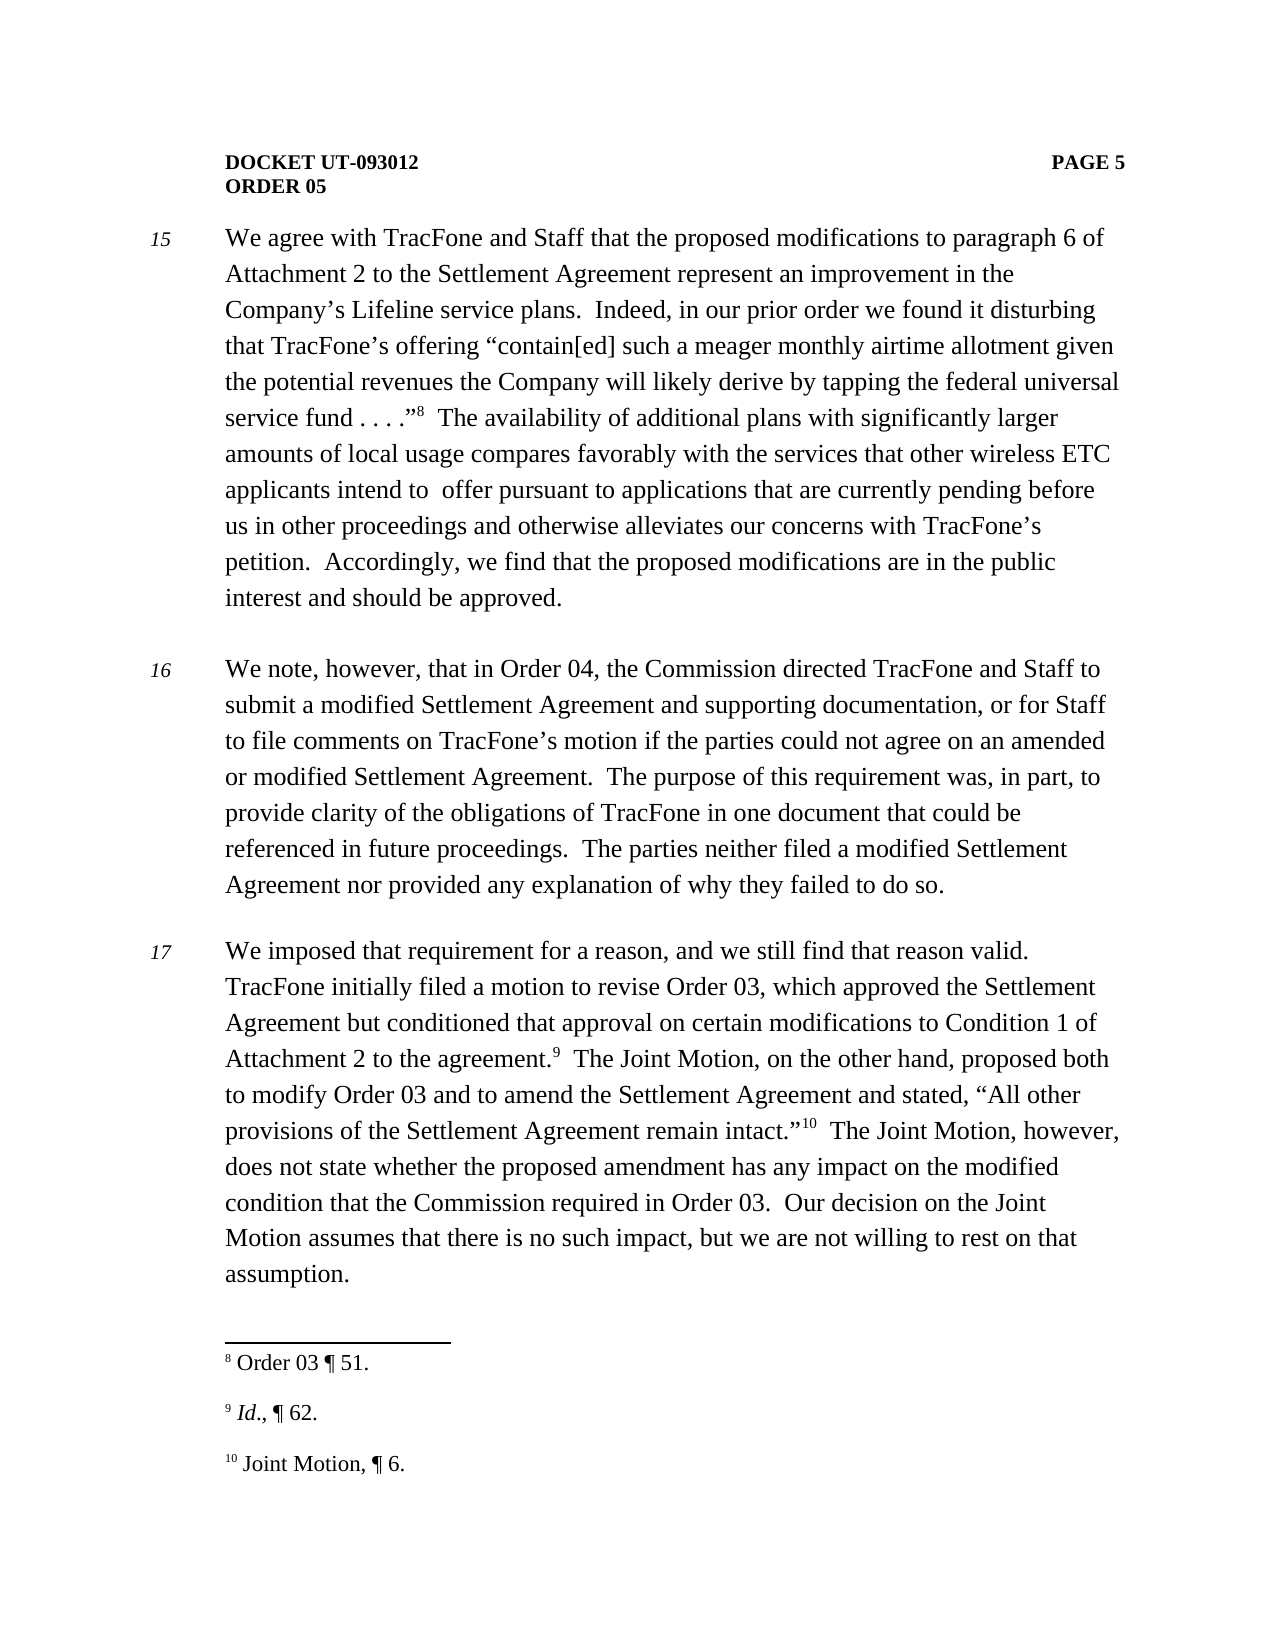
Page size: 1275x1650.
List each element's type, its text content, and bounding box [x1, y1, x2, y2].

list We imposed that requirement for a reason, and we still find that reason valid. TracFone initially filed a motion to revise Order 03, which approved the Settlement Agreement but conditioned that approval on certain modifications to Condition 1 of Attachment 2 to the agreement. The Joint Motion, on the other hand, proposed both to modify Order 03 and to amend the Settlement Agreement and stated, “All other provisions of the Settlement Agreement remain intact.” The Joint Motion, however, does not state whether the proposed amendment has any impact on the modified condition that the Commission required in Order 03. Our decision on the Joint Motion assumes that there is no such impact, but we are not willing to rest on that assumption. [150, 935, 1125, 1288]
list We agree with TracFone and Staff that the proposed modifications to paragraph 6 of Attachment 2 to the Settlement Agreement represent an improvement in the Company’s Lifeline service plans. Indeed, in our prior order we found it disturbing that TracFone’s offering “contain[ed] such a meager monthly airtime allotment given the potential revenues the Company will likely derive by tapping the federal universal service fund . . . .” The availability of additional plans with significantly larger amounts of local usage compares favorably with the services that other wireless ETC applicants intend to offer pursuant to applications that are currently pending before us in other proceedings and otherwise alleviates our concerns with TracFone’s petition. Accordingly, we find that the proposed modifications are in the public interest and should be approved. [150, 222, 1125, 612]
list We note, however, that in Order 04, the Commission directed TracFone and Staff to submit a modified Settlement Agreement and supporting documentation, or for Staff to file comments on TracFone’s motion if the parties could not agree on an amended or modified Settlement Agreement. The purpose of this requirement was, in part, to provide clarity of the obligations of TracFone in one document that could be referenced in future proceedings. The parties neither filed a modified Settlement Agreement nor provided any explanation of why they failed to do so. [150, 653, 1125, 899]
